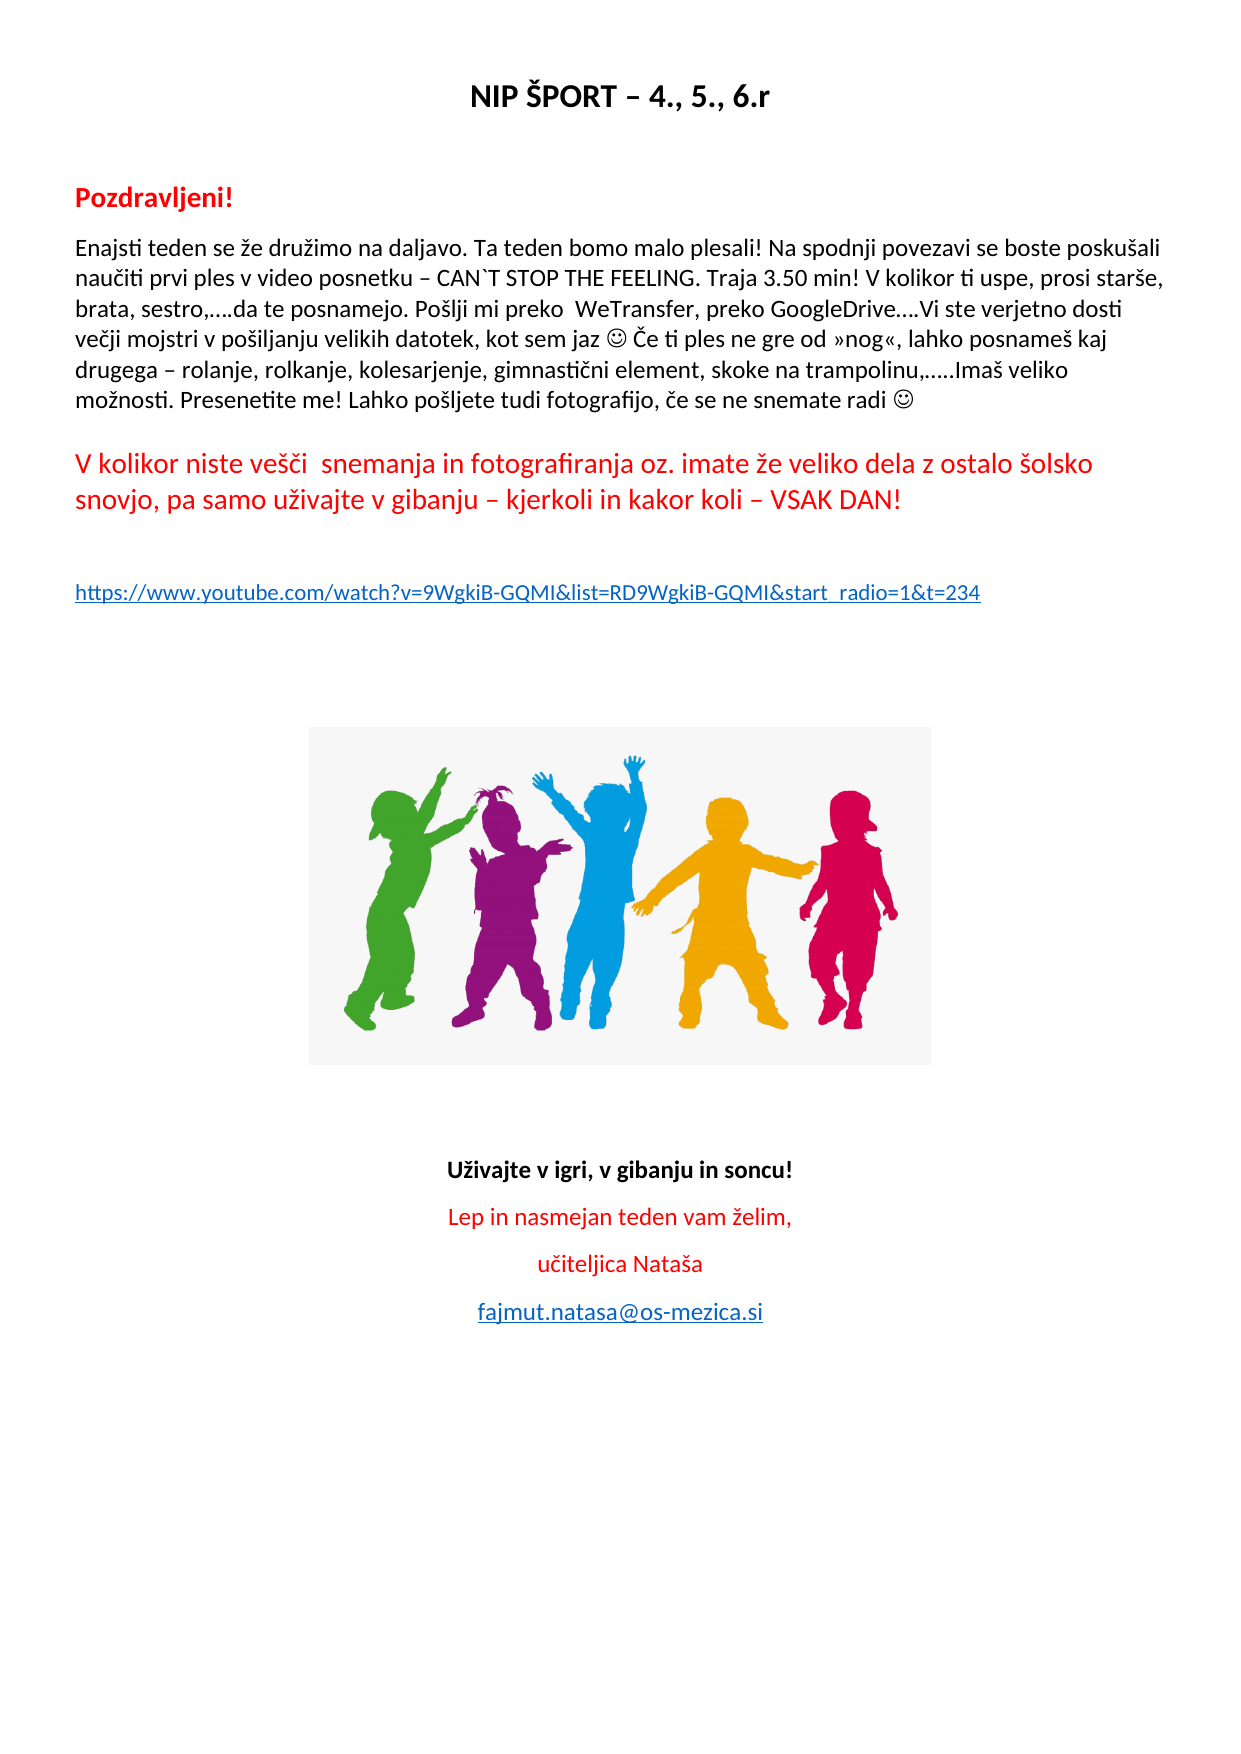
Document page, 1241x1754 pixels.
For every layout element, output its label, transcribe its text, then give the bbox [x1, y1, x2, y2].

text Uživajte v igri, v gibanju in soncu! [75, 1154, 1165, 1185]
text Pozdravljeni! [75, 179, 1165, 215]
text Lep in nasmejan teden vam želim, [75, 1201, 1165, 1232]
text učiteljica Nataša [75, 1248, 1165, 1279]
text V kolikor niste vešči snemanja in fotografiranja oz. imate že veliko dela z ostalo šolsko snovjo, pa samo uživajte v gibanju – kjerkoli in kakor koli – VSAK DAN! [75, 446, 1165, 517]
text https://www.youtube.com/watch?v=9WgkiB-GQMI&list=RD9WgkiB-GQMI&start_radio=1&t=234 [75, 578, 1165, 606]
picture [308, 727, 932, 1065]
text Enajsti teden se že družimo na daljavo. Ta teden bomo malo plesali! Na spodnji povezavi se boste poskušali naučiti prvi ples v video posnetku – CAN`T STOP THE FEELING. Traja 3.50 min! V kolikor ti uspe, prosi starše, brata, sestro,….da te posnamejo. Pošlji mi preko WeTransfer, preko GoogleDrive….Vi ste verjetno dosti večji mojstri v pošiljanju velikih datotek, kot sem jaz Če ti ples ne gre od »nog«, lahko posnameš kaj drugega – rolanje, rolkanje, kolesarjenje, gimnastični element, skoke na trampolinu,…..Imaš veliko možnosti. Presenetite me! Lahko pošljete tudi fotografijo, če se ne snemate radi [75, 232, 1165, 415]
text NIP ŠPORT – 4., 5., 6.r [75, 75, 1165, 116]
text fajmut.natasa@os-mezica.si [75, 1296, 1165, 1326]
